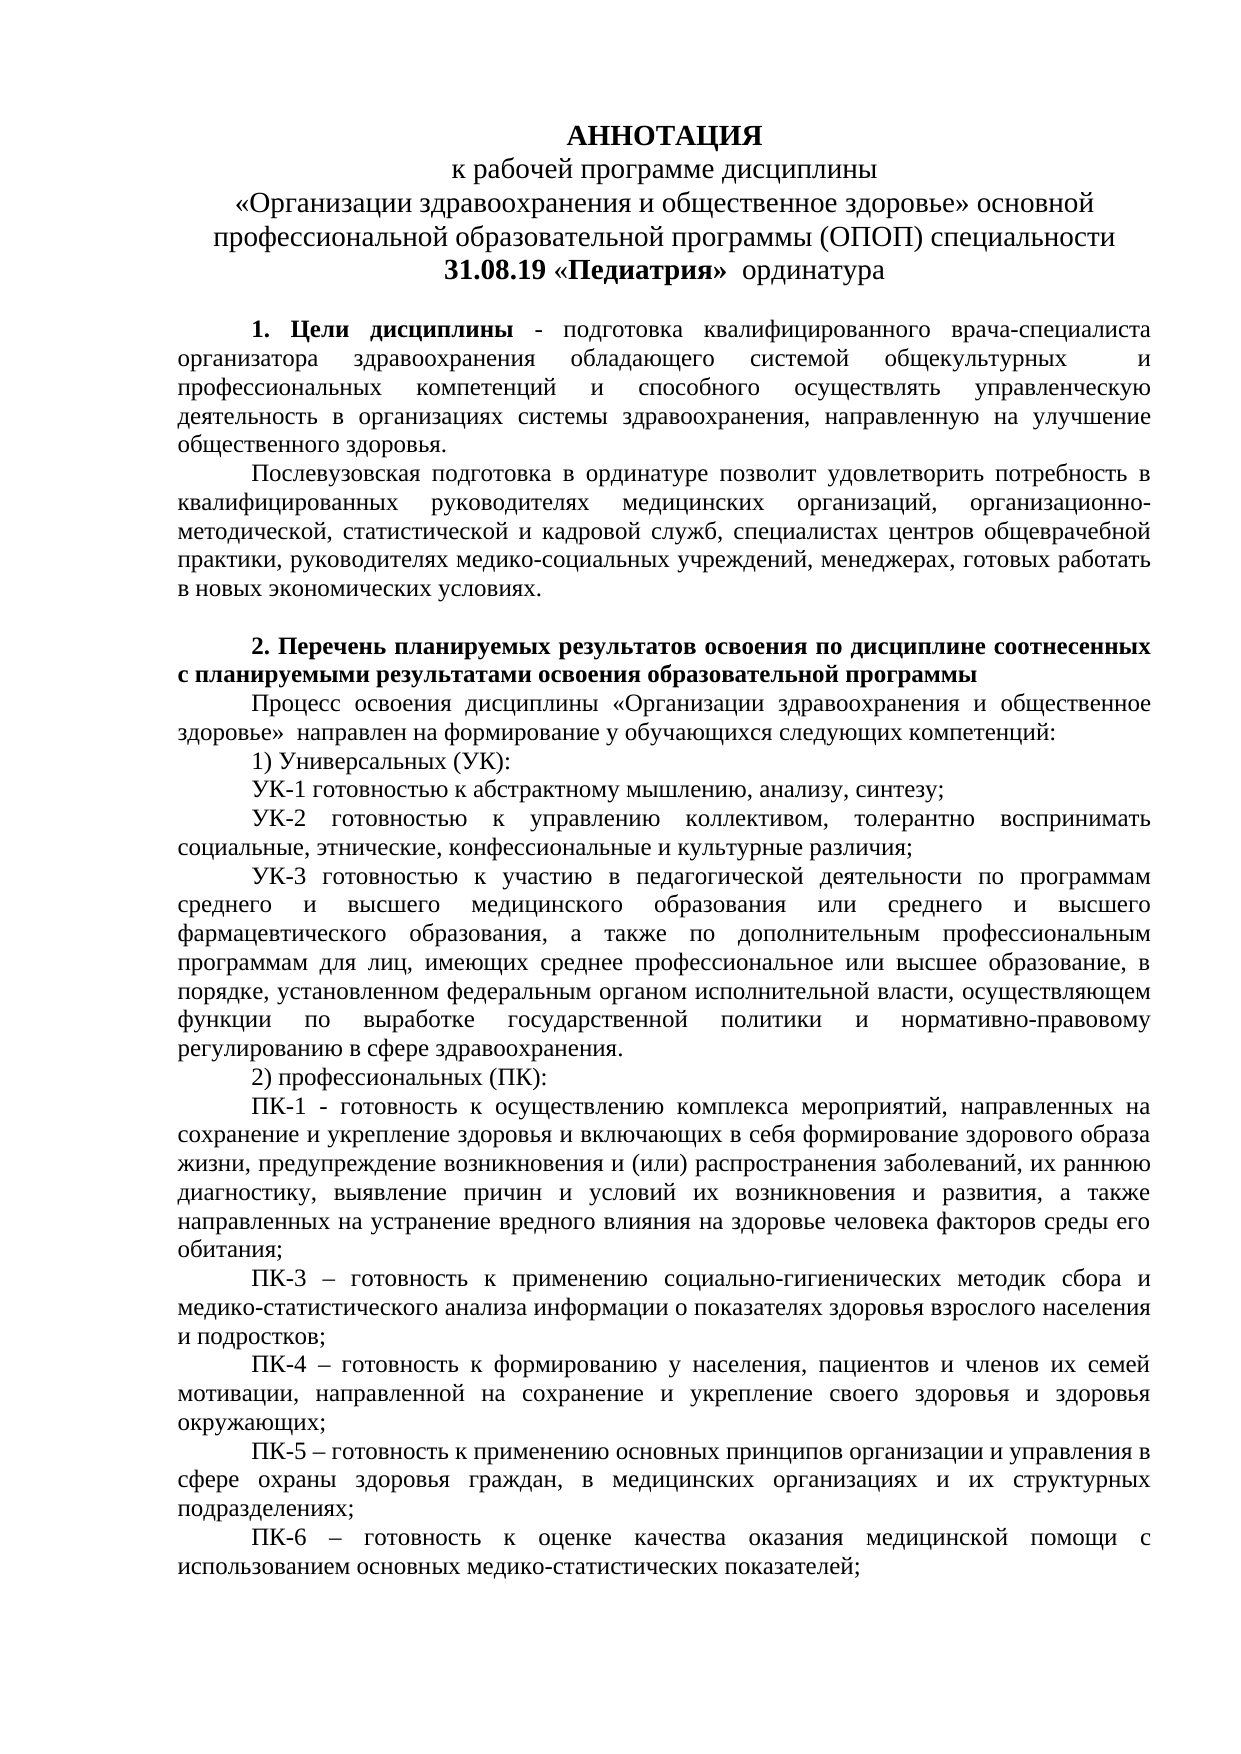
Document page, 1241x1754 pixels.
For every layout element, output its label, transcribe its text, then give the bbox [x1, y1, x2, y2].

text УК-3 готовностью к участию в педагогической деятельности по программам среднего и высшего медицинского образования или среднего и высшего фармацевтического образования, а также по дополнительным профессиональным программам для лиц, имеющих среднее профессиональное или высшее образование, в порядке, установленном федеральным органом исполнительной власти, осуществляющем функции по выработке государственной политики и нормативно-правовому регулированию в сфере здравоохранения. [177, 861, 1152, 1062]
text 1. Цели дисциплины - подготовка квалифицированного врача-специалиста организатора здравоохранения обладающего системой общекультурных и профессиональных компетенций и способного осуществлять управленческую деятельность в организациях системы здравоохранения, направленную на улучшение общественного здоровья. [177, 314, 1152, 458]
text Послевузовская подготовка в ординатуре позволит удовлетворить потребность в квалифицированных руководителях медицинских организаций, организационно-методической, статистической и кадровой служб, специалистах центров общеврачебной практики, руководителях медико-социальных учреждений, менеджерах, готовых работать в новых экономических условиях. [177, 458, 1152, 602]
text 2. Перечень планируемых результатов освоения по дисциплине соотнесенных с планируемыми результатами освоения образовательной программы [177, 631, 1152, 688]
text УК-2 готовностью к управлению коллективом, толерантно воспринимать социальные, этнические, конфессиональные и культурные различия; [177, 803, 1152, 861]
text 1) Универсальных (УК): [177, 746, 1152, 774]
text Процесс освоения дисциплины «Организации здравоохранения и общественное здоровье» направлен на формирование у обучающихся следующих компетенций: [177, 688, 1152, 746]
text ПК-4 – готовность к формированию у населения, пациентов и членов их семей мотивации, направленной на сохранение и укрепление своего здоровья и здоровья окружающих; [177, 1349, 1152, 1436]
text к рабочей программе дисциплины [177, 152, 1152, 185]
text УК-1 готовностью к абстрактному мышлению, анализу, синтезу; [177, 774, 1152, 803]
text 2) профессиональных (ПК): [177, 1062, 1152, 1091]
text ПК-1 - готовность к осуществлению комплекса мероприятий, направленных на сохранение и укрепление здоровья и включающих в себя формирование здорового образа жизни, предупреждение возникновения и (или) распространения заболеваний, их раннюю диагностику, выявление причин и условий их возникновения и развития, а также направленных на устранение вредного влияния на здоровье человека факторов среды его обитания; [177, 1091, 1152, 1263]
text ПК-5 – готовность к применению основных принципов организации и управления в сфере охраны здоровья граждан, в медицинских организациях и их структурных подразделениях; [177, 1436, 1152, 1522]
text АННОТАЦИЯ [177, 118, 1152, 152]
text ПК-6 – готовность к оценке качества оказания медицинской помощи с использованием основных медико-статистических показателей; [177, 1522, 1152, 1579]
text ПК-3 – готовность к применению социально-гигиенических методик сбора и медико-статистического анализа информации о показателях здоровья взрослого населения и подростков; [177, 1263, 1152, 1349]
text «Организации здравоохранения и общественное здоровье» основной профессиональной образовательной программы (ОПОП) специальности 31.08.19 «Педиатрия» ординатура [177, 185, 1152, 286]
